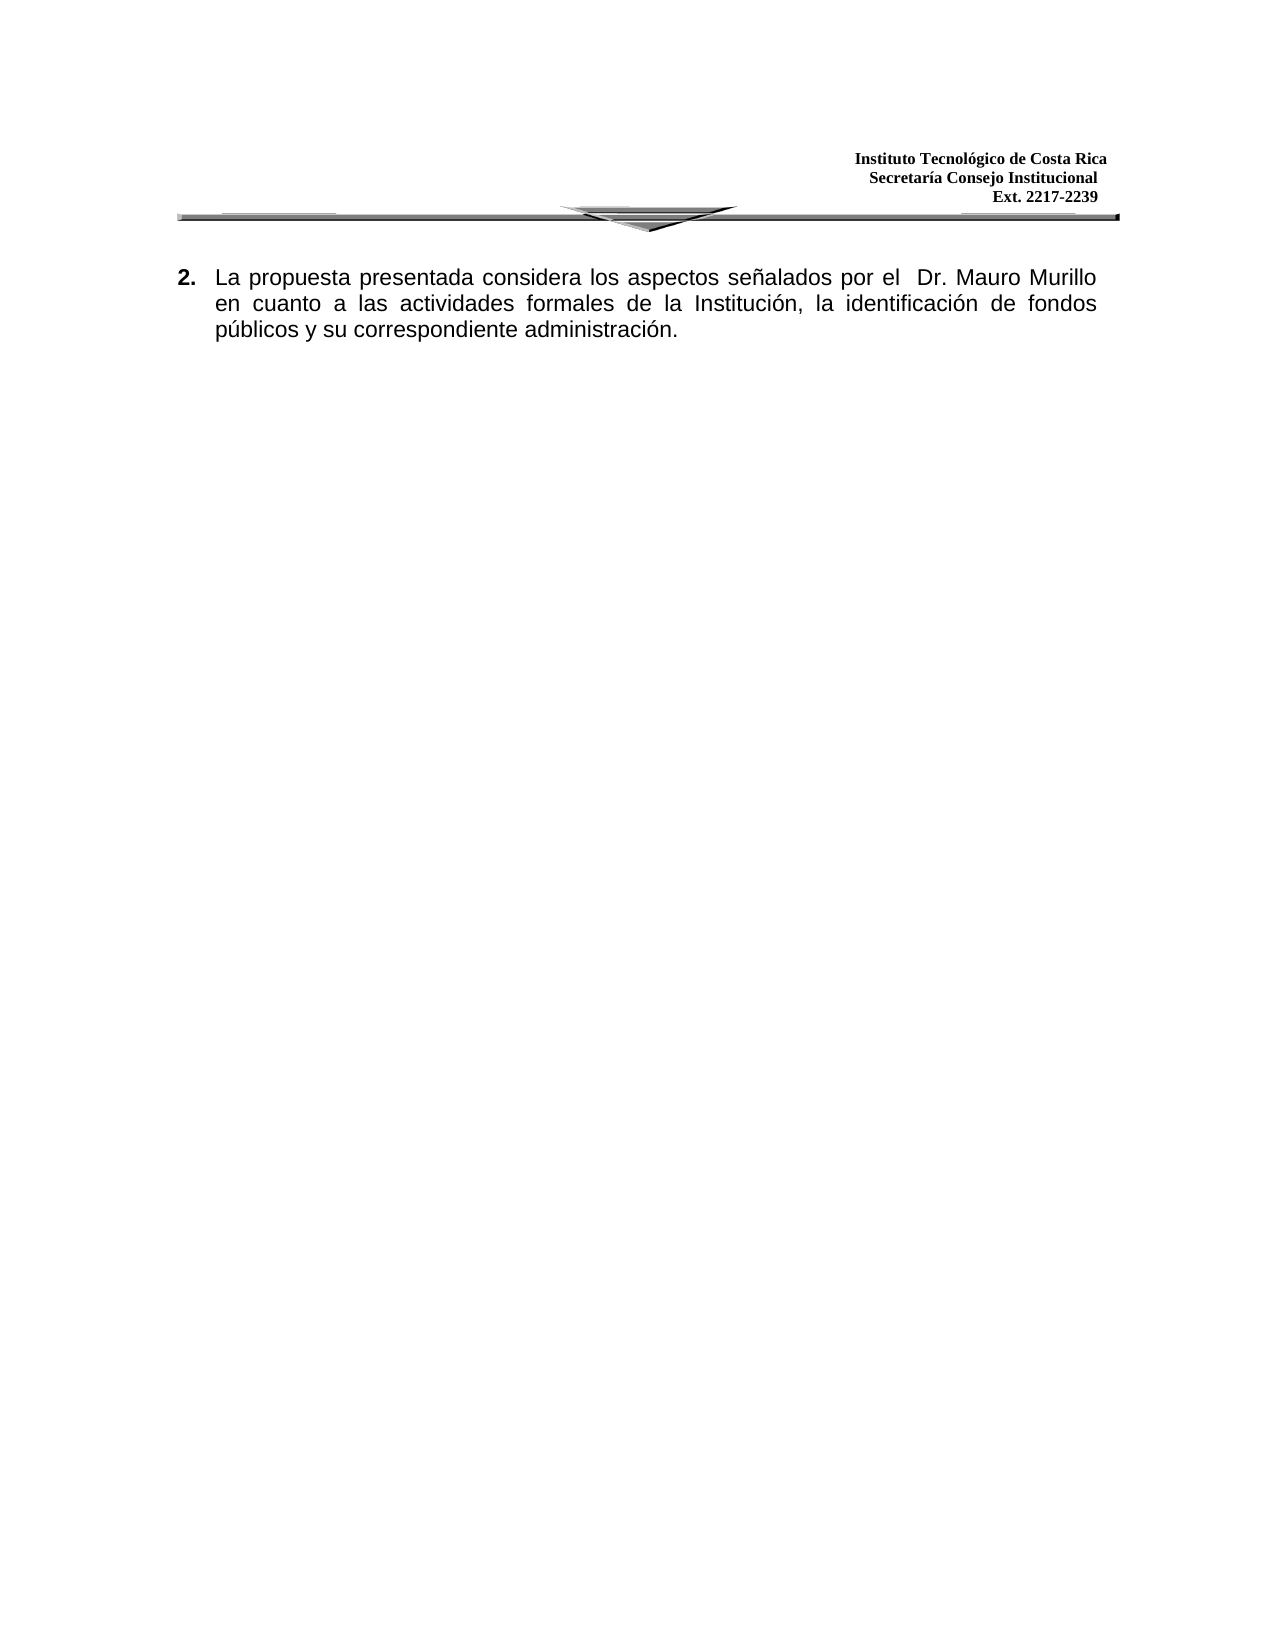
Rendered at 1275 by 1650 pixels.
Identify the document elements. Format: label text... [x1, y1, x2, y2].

picture [177, 206, 1120, 232]
list La propuesta presentada considera los aspectos señalados por el Dr. Mauro Murillo en cuanto a las actividades formales de la Institución, la identificación de fondos públicos y su correspondiente administración. [177, 264, 1098, 343]
